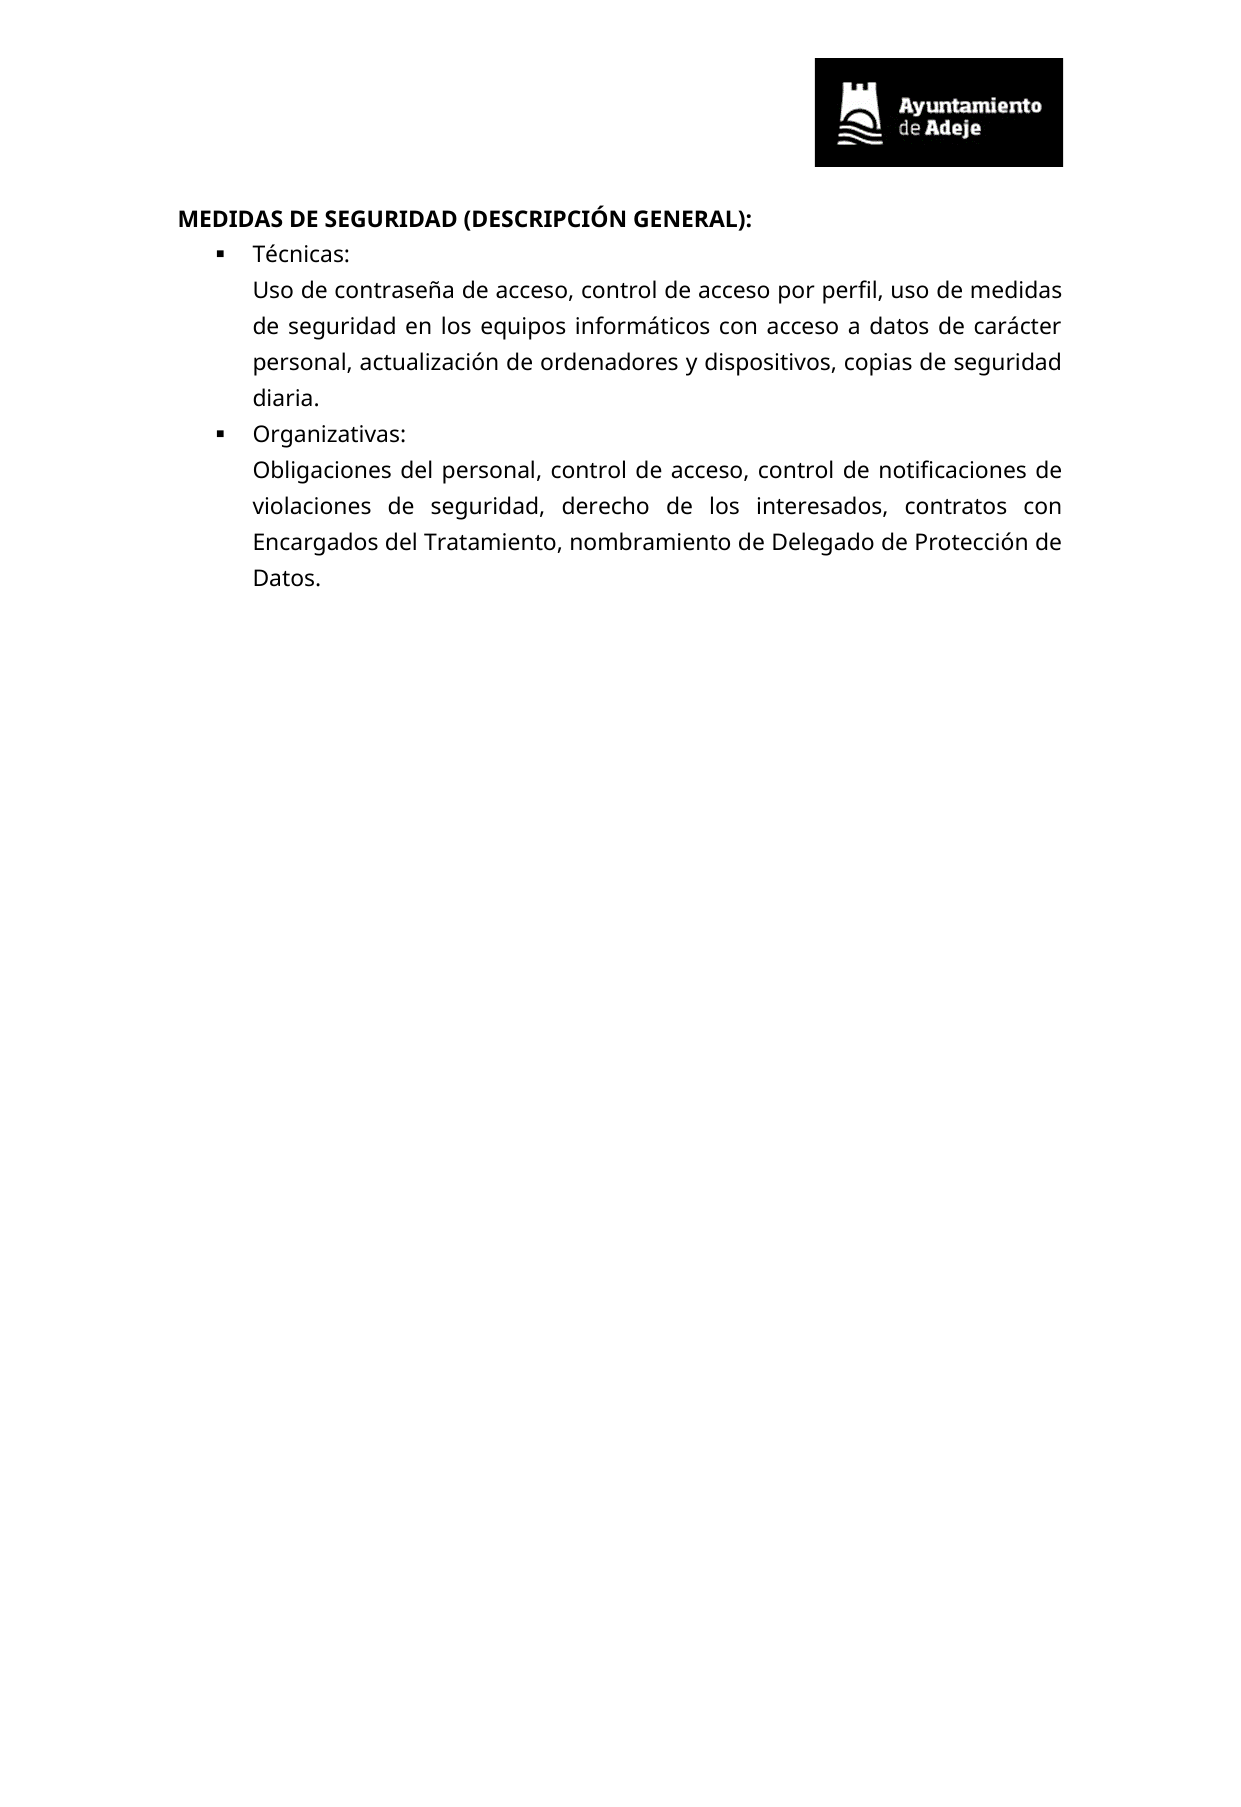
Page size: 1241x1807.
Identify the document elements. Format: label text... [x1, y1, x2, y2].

list Uso de contraseña de acceso, control de acceso por perfil, uso de medidas de seguridad en los equipos informáticos con acceso a datos de carácter personal, actualización de ordenadores y dispositivos, copias de seguridad diaria. [252, 274, 1063, 413]
list Técnicas: [215, 238, 1063, 270]
text MEDIDAS DE SEGURIDAD (DESCRIPCIÓN GENERAL): [177, 202, 1063, 234]
list Organizativas: [215, 418, 1063, 449]
list Obligaciones del personal, control de acceso, control de notificaciones de violaciones de seguridad, derecho de los interesados, contratos con Encargados del Tratamiento, nombramiento de Delegado de Protección de Datos. [252, 454, 1063, 593]
